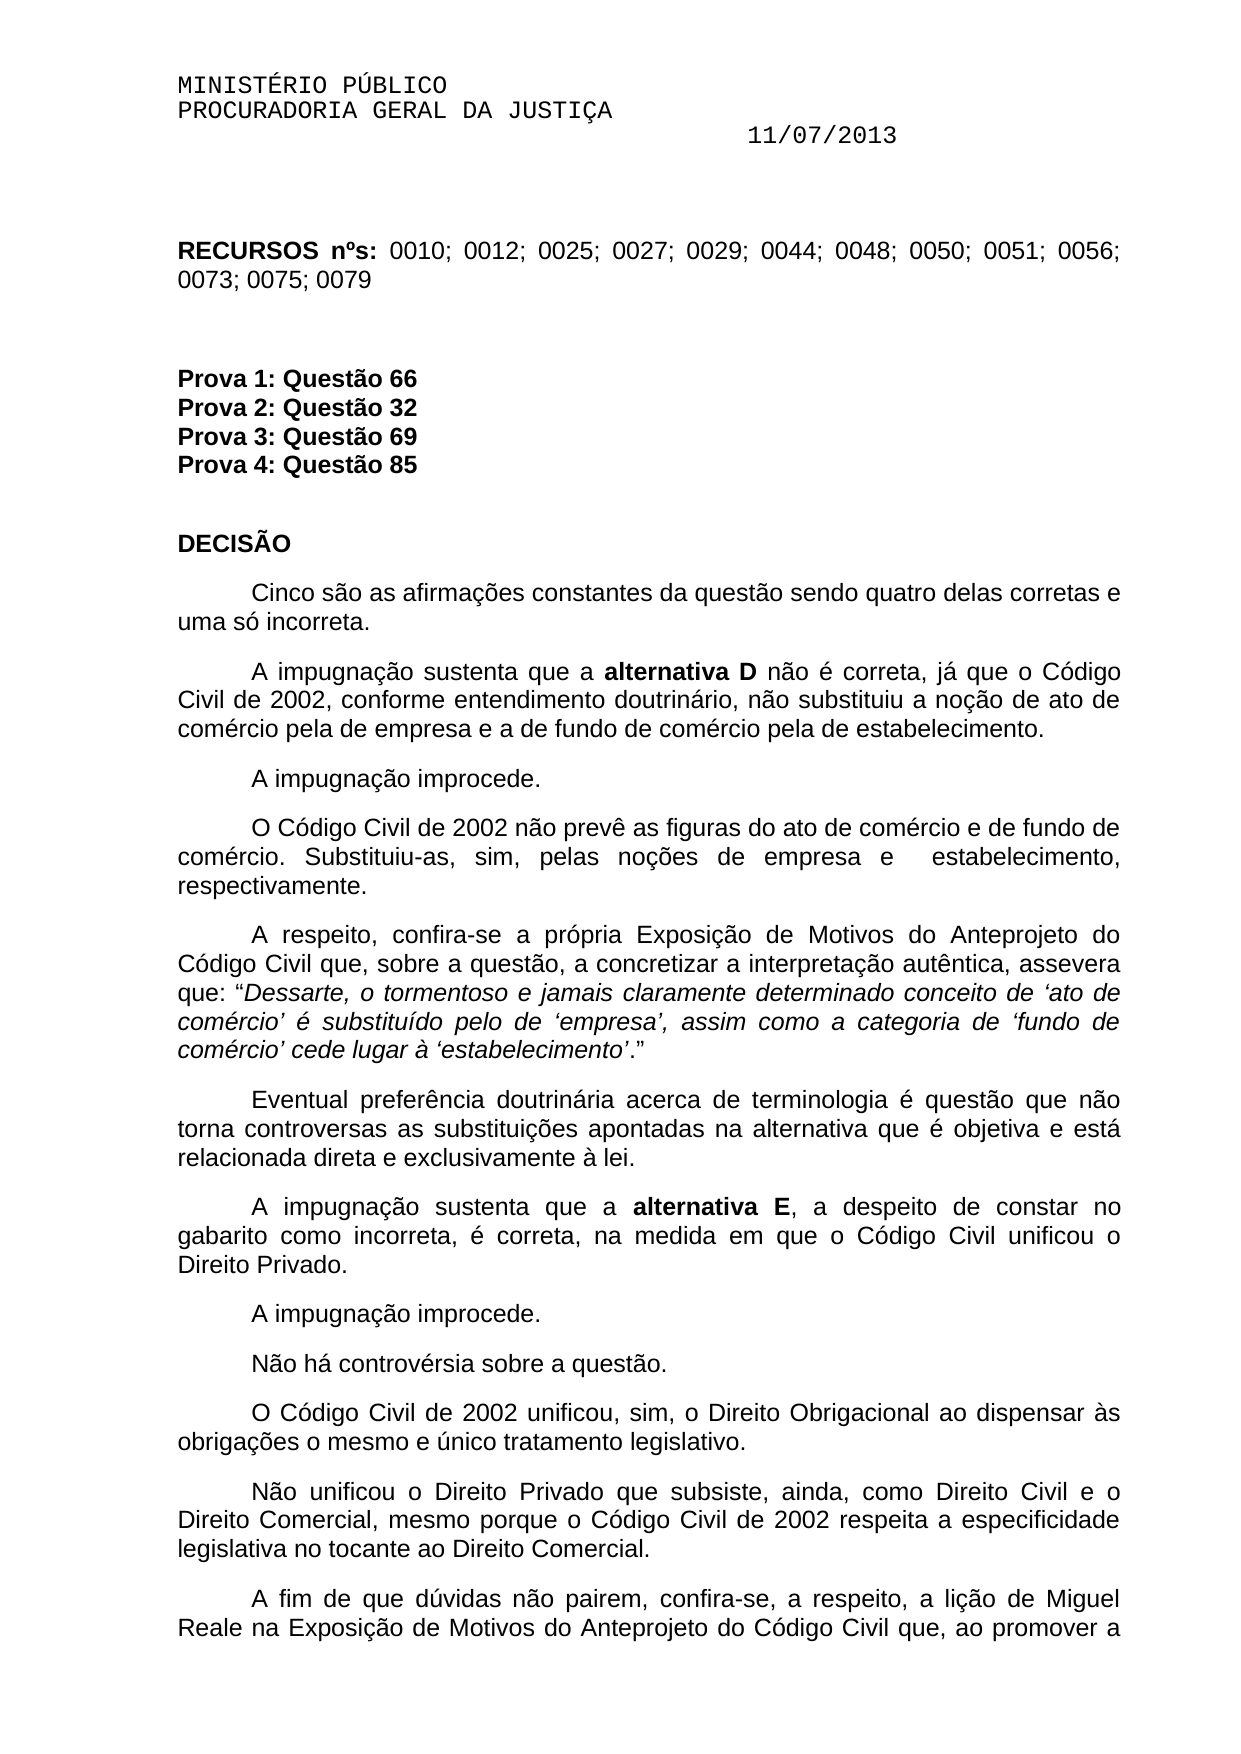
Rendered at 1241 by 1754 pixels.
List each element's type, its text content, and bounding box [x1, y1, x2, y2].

text Eventual preferência doutrinária acerca de terminologia é questão que não torna controversas as substituições apontadas na alternativa que é objetiva e está relacionada direta e exclusivamente à lei. [177, 1085, 1122, 1171]
text Não há controvérsia sobre a questão. [177, 1349, 1122, 1377]
text A respeito, confira-se a própria Exposição de Motivos do Anteprojeto do Código Civil que, sobre a questão, a concretizar a interpretação autêntica, assevera que: “Dessarte, o tormentoso e jamais claramente determinado conceito de ‘ato de comércio’ é substituído pelo de ‘empresa’, assim como a categoria de ‘fundo de comércio’ cede lugar à ‘estabelecimento’.” [177, 920, 1122, 1064]
text A impugnação sustenta que a alternativa D não é correta, já que o Código Civil de 2002, conforme entendimento doutrinário, não substituiu a noção de ato de comércio pela de empresa e a de fundo de comércio pela de estabelecimento. [177, 657, 1122, 743]
text Prova 1: Questão 66 [177, 364, 1122, 393]
text Prova 4: Questão 85 [177, 450, 1122, 479]
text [177, 1584, 1122, 1641]
text A impugnação improcede. [177, 1299, 1122, 1328]
text Cinco são as afirmações constantes da questão sendo quatro delas corretas e uma só incorreta. [177, 578, 1122, 636]
text Prova 2: Questão 32 [177, 393, 1122, 422]
text O Código Civil de 2002 não prevê as figuras do ato de comércio e de fundo de comércio. Substituiu-as, sim, pelas noções de empresa e estabelecimento, respectivamente. [177, 813, 1122, 899]
text A impugnação sustenta que a alternativa E, a despeito de constar no gabarito como incorreta, é correta, na medida em que o Código Civil unificou o Direito Privado. [177, 1192, 1122, 1278]
text DECISÃO [177, 529, 1122, 557]
text Não unificou o Direito Privado que subsiste, ainda, como Direito Civil e o Direito Comercial, mesmo porque o Código Civil de 2002 respeita a especificidade legislativa no tocante ao Direito Comercial. [177, 1477, 1122, 1563]
text O Código Civil de 2002 unificou, sim, o Direito Obrigacional ao dispensar às obrigações o mesmo e único tratamento legislativo. [177, 1398, 1122, 1456]
text Prova 3: Questão 69 [177, 422, 1122, 450]
text A impugnação improcede. [177, 764, 1122, 792]
text RECURSOS nºs: 0010; 0012; 0025; 0027; 0029; 0044; 0048; 0050; 0051; 0056; 0073; 0075; 0079 [177, 236, 1122, 294]
